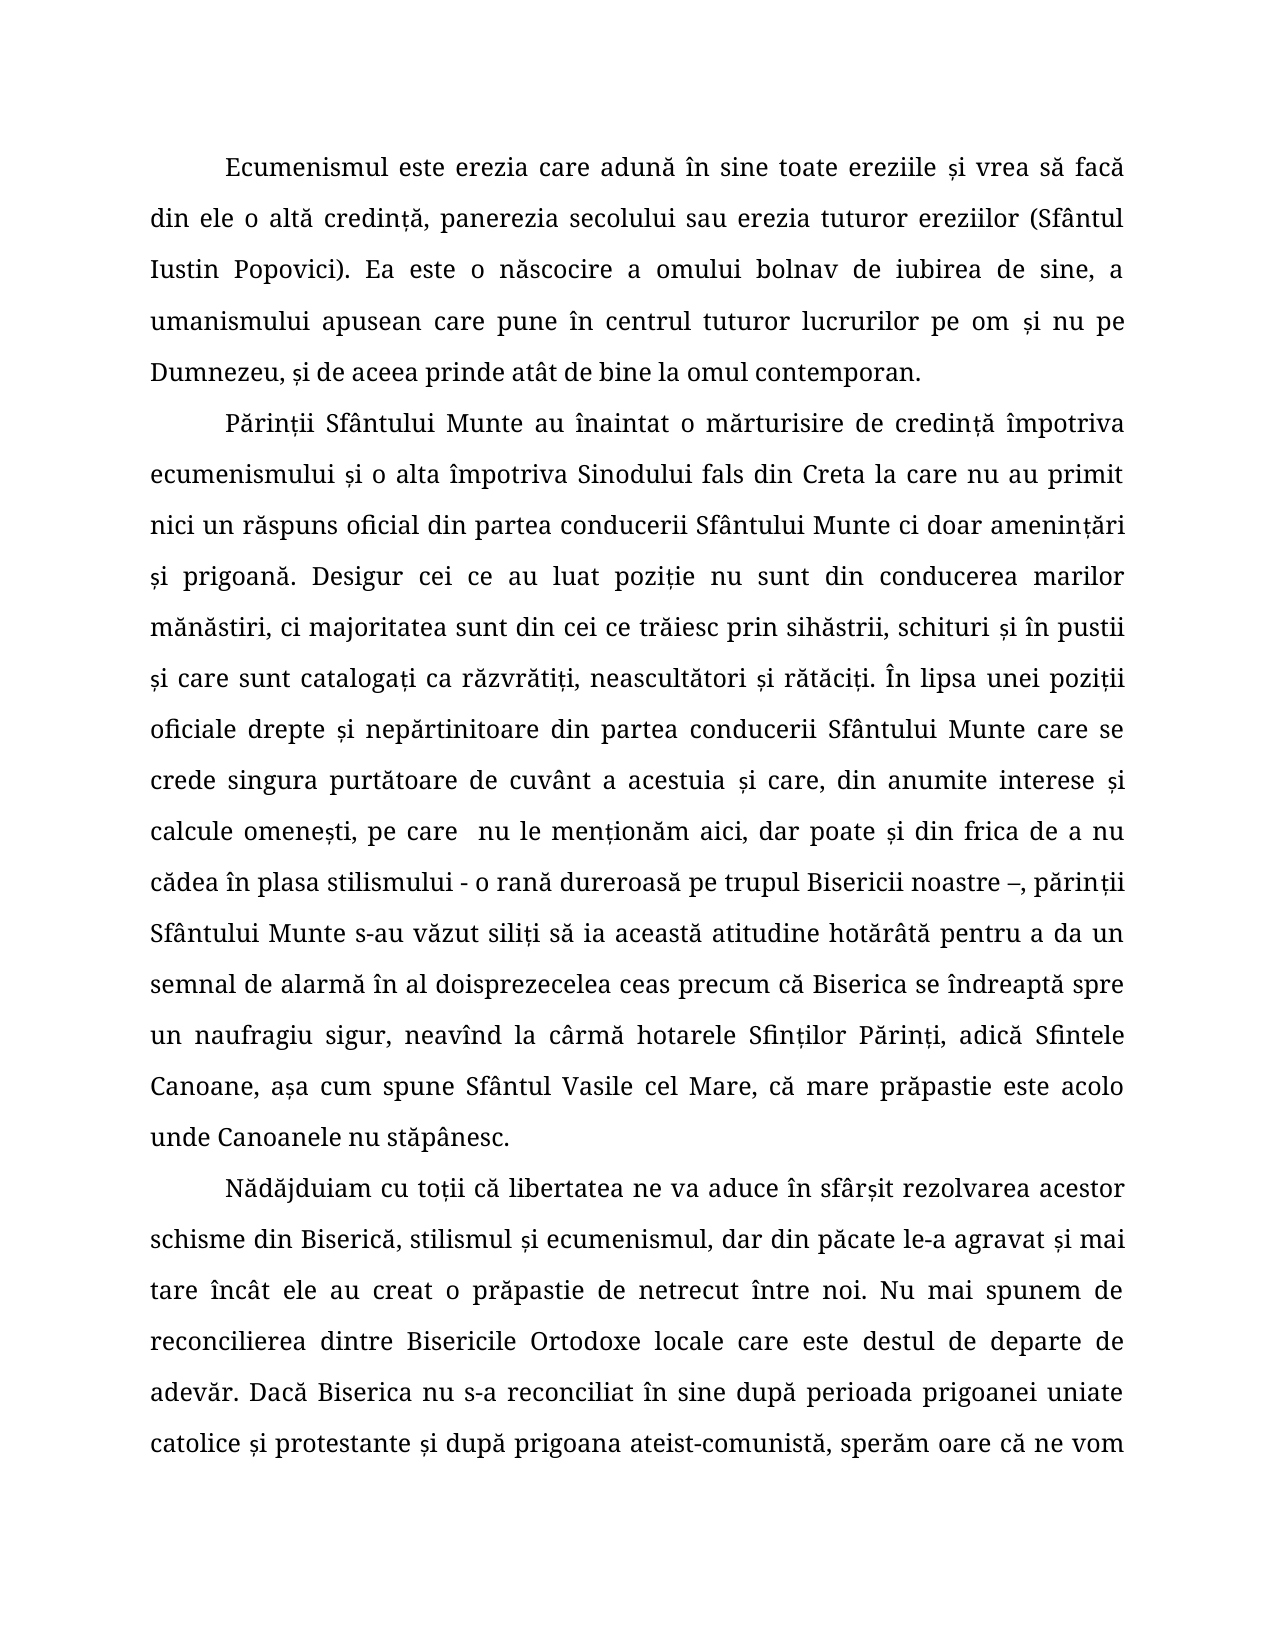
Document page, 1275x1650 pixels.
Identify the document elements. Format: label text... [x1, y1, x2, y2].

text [150, 1171, 1125, 1460]
text Ecumenismul este erezia care adună în sine toate ereziile şi vrea să facă din ele o altă credință, panerezia secolului sau erezia tuturor ereziilor (Sfântul Iustin Popovici). Ea este o născocire a omului bolnav de iubirea de sine, a umanismului apusean care pune în centrul tuturor lucrurilor pe om şi nu pe Dumnezeu, şi de aceea prinde atât de bine la omul contemporan. [150, 150, 1125, 388]
text Părinții Sfântului Munte au înaintat o mărturisire de credință împotriva ecumenismului şi o alta împotriva Sinodului fals din Creta la care nu au primit nici un răspuns oficial din partea conducerii Sfântului Munte ci doar amenințări şi prigoană. Desigur cei ce au luat poziție nu sunt din conducerea marilor mănăstiri, ci majoritatea sunt din cei ce trăiesc prin sihăstrii, schituri şi în pustii şi care sunt catalogați ca răzvrătiți, neascultători şi rătăciți. În lipsa unei poziții oficiale drepte şi nepărtinitoare din partea conducerii Sfântului Munte care se crede singura purtătoare de cuvânt a acestuia şi care, din anumite interese şi calcule omeneşti, pe care nu le menționăm aici, dar poate şi din frica de a nu cădea în plasa stilismului - o rană dureroasă pe trupul Bisericii noastre –, părinții Sfântului Munte s-au văzut siliți să ia această atitudine hotărâtă pentru a da un semnal de alarmă în al doisprezecelea ceas precum că Biserica se îndreaptă spre un naufragiu sigur, neavînd la cârmă hotarele Sfinților Părinți, adică Sfintele Canoane, aşa cum spune Sfântul Vasile cel Mare, că mare prăpastie este acolo unde Canoanele nu stăpânesc. [150, 405, 1125, 1154]
